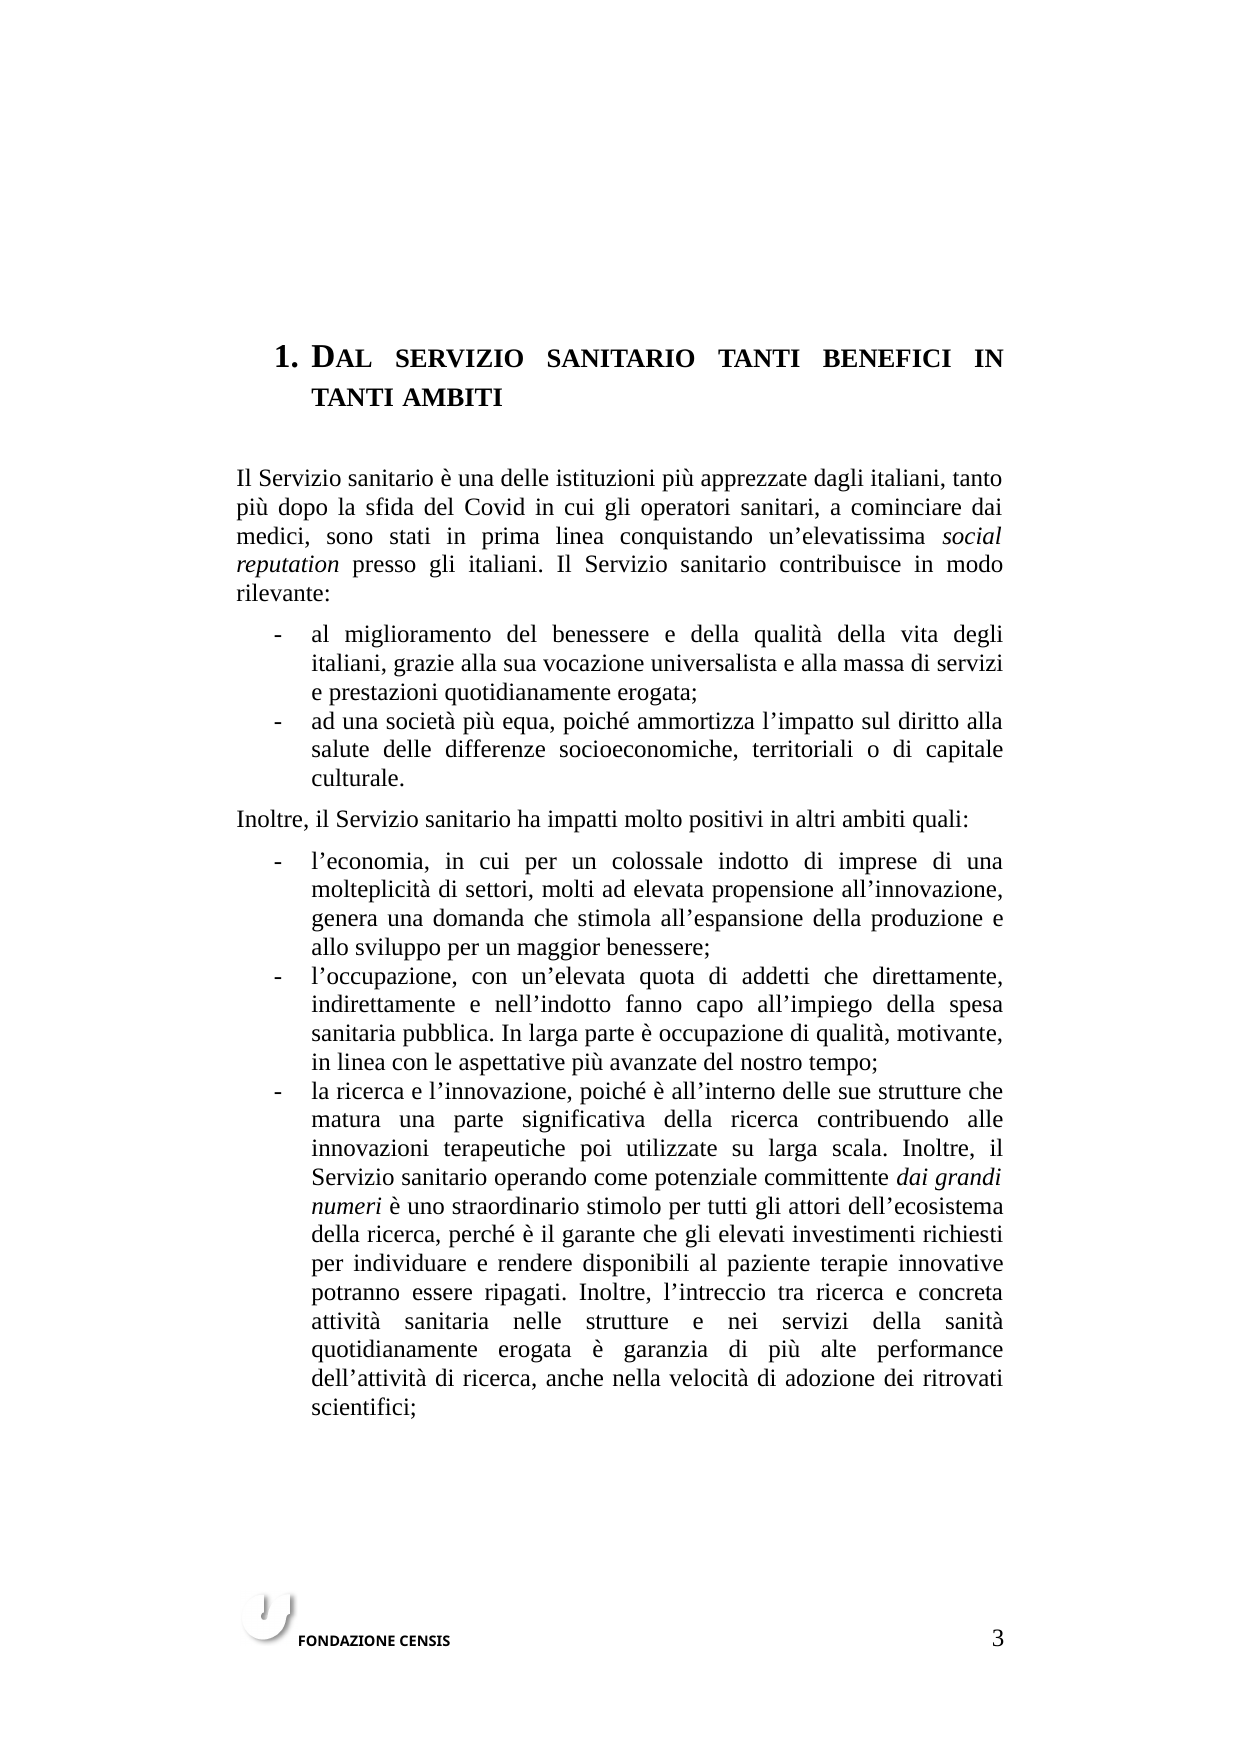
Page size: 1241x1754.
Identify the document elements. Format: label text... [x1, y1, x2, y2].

list l’economia, in cui per un colossale indotto di imprese di una molteplicità di settori, molti ad elevata propensione all’innovazione, genera una domanda che stimola all’espansione della produzione e allo sviluppo per un maggior benessere; [274, 846, 1004, 961]
list la ricerca e l’innovazione, poiché è all’interno delle sue strutture che matura una parte significativa della ricerca contribuendo alle innovazioni terapeutiche poi utilizzate su larga scala. Inoltre, il Servizio sanitario operando come potenziale committente dai grandi numeri è uno straordinario stimolo per tutti gli attori dell’ecosistema della ricerca, perché è il garante che gli elevati investimenti richiesti per individuare e rendere disponibili al paziente terapie innovative potranno essere ripagati. Inoltre, l’intreccio tra ricerca e concreta attività sanitaria nelle strutture e nei servizi della sanità quotidianamente erogata è garanzia di più alte performance dell’attività di ricerca, anche nella velocità di adozione dei ritrovati scientifici; [274, 1076, 1004, 1421]
subtitle Dal servizio sanitario tanti benefici in tanti ambiti [274, 337, 1004, 413]
list l’occupazione, con un’elevata quota di addetti che direttamente, indirettamente e nell’indotto fanno capo all’impiego della spesa sanitaria pubblica. In larga parte è occupazione di qualità, motivante, in linea con le aspettative più avanzate del nostro tempo; [274, 961, 1004, 1076]
list al miglioramento del benessere e della qualità della vita degli italiani, grazie alla sua vocazione universalista e alla massa di servizi e prestazioni quotidianamente erogata; [274, 619, 1004, 706]
text Il Servizio sanitario è una delle istituzioni più apprezzate dagli italiani, tanto più dopo la sfida del Covid in cui gli operatori sanitari, a cominciare dai medici, sono stati in prima linea conquistando un’elevatissima social reputation presso gli italiani. Il Servizio sanitario contribuisce in modo rilevante: [236, 463, 1004, 607]
picture [240, 1590, 298, 1646]
list ad una società più equa, poiché ammortizza l’impatto sul diritto alla salute delle differenze socioeconomiche, territoriali o di capitale culturale. [274, 706, 1004, 792]
text Inoltre, il Servizio sanitario ha impatti molto positivi in altri ambiti quali: [236, 804, 1004, 833]
